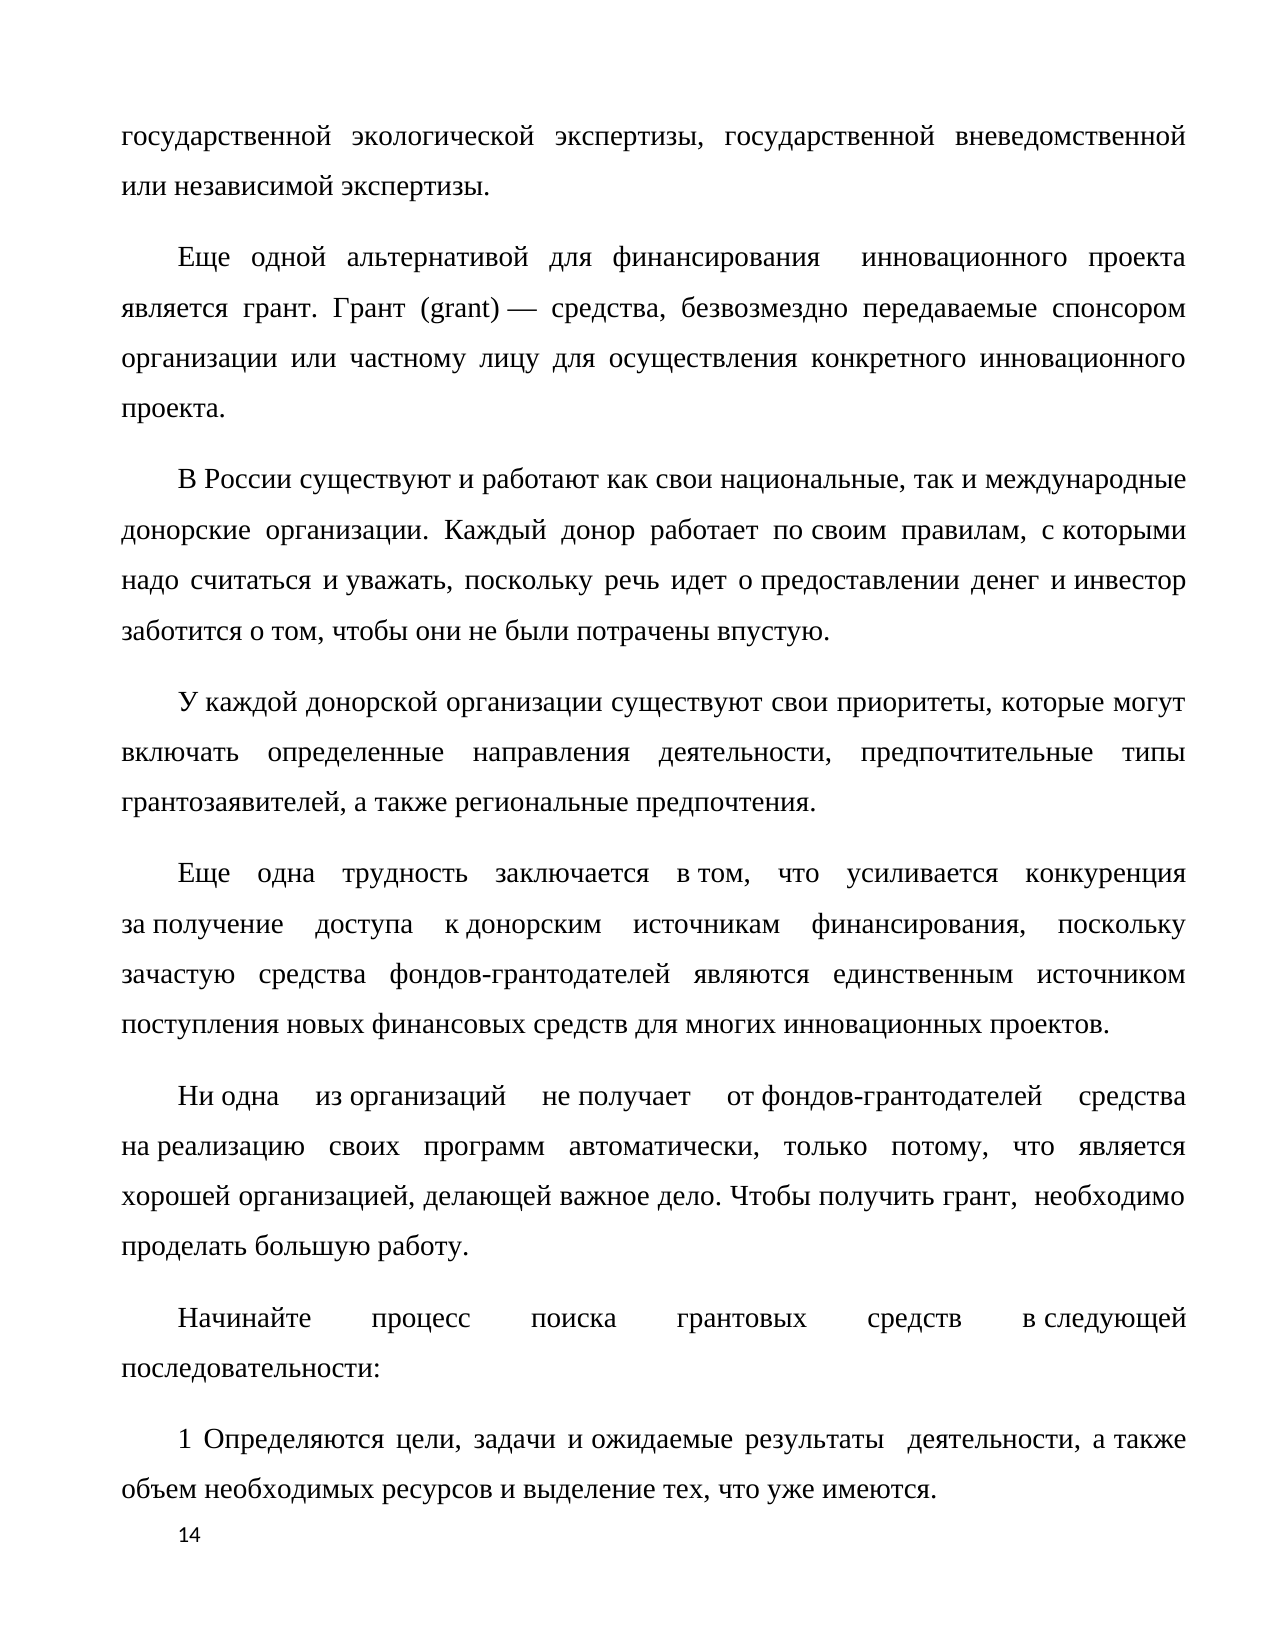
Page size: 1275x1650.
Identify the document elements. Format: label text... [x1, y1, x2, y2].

text У каждой донорской организации существуют свои приоритеты, которые могут включать определенные направления деятельности, предпочтительные типы грантозаявителей, а также региональные предпочтения. [121, 684, 1186, 818]
text Ни одна из организаций не получает от фондов-грантодателей средства на реализацию своих программ автоматически, только потому, что является хорошей организацией, делающей важное дело. Чтобы получить грант, необходимо проделать большую работу. [121, 1078, 1186, 1262]
text В России существуют и работают как свои национальные, так и международные донорские организации. Каждый донор работает по своим правилам, с которыми надо считаться и уважать, поскольку речь идет о предоставлении денег и инвестор заботится о том, чтобы они не были потрачены впустую. [121, 462, 1186, 646]
text Начинайте процесс поиска грантовых средств в следующей последовательности: [121, 1300, 1186, 1383]
text Еще одна трудность заключается в том, что усиливается конкуренция за получение доступа к донорским источникам финансирования, поскольку зачастую средства фондов-грантодателей являются единственным источником поступления новых финансовых средств для многих инновационных проектов. [121, 856, 1186, 1040]
text 1 Определяются цели, задачи и ожидаемые результаты деятельности, а также объем необходимых ресурсов и выделение тех, что уже имеются. [121, 1421, 1186, 1505]
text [121, 118, 1186, 202]
text Еще одной альтернативой для финансирования инновационного проекта является грант. Грант (grant) — средства, безвозмездно передаваемые спонсором организации или частному лицу для осуществления конкретного инновационного проекта. [121, 239, 1186, 424]
